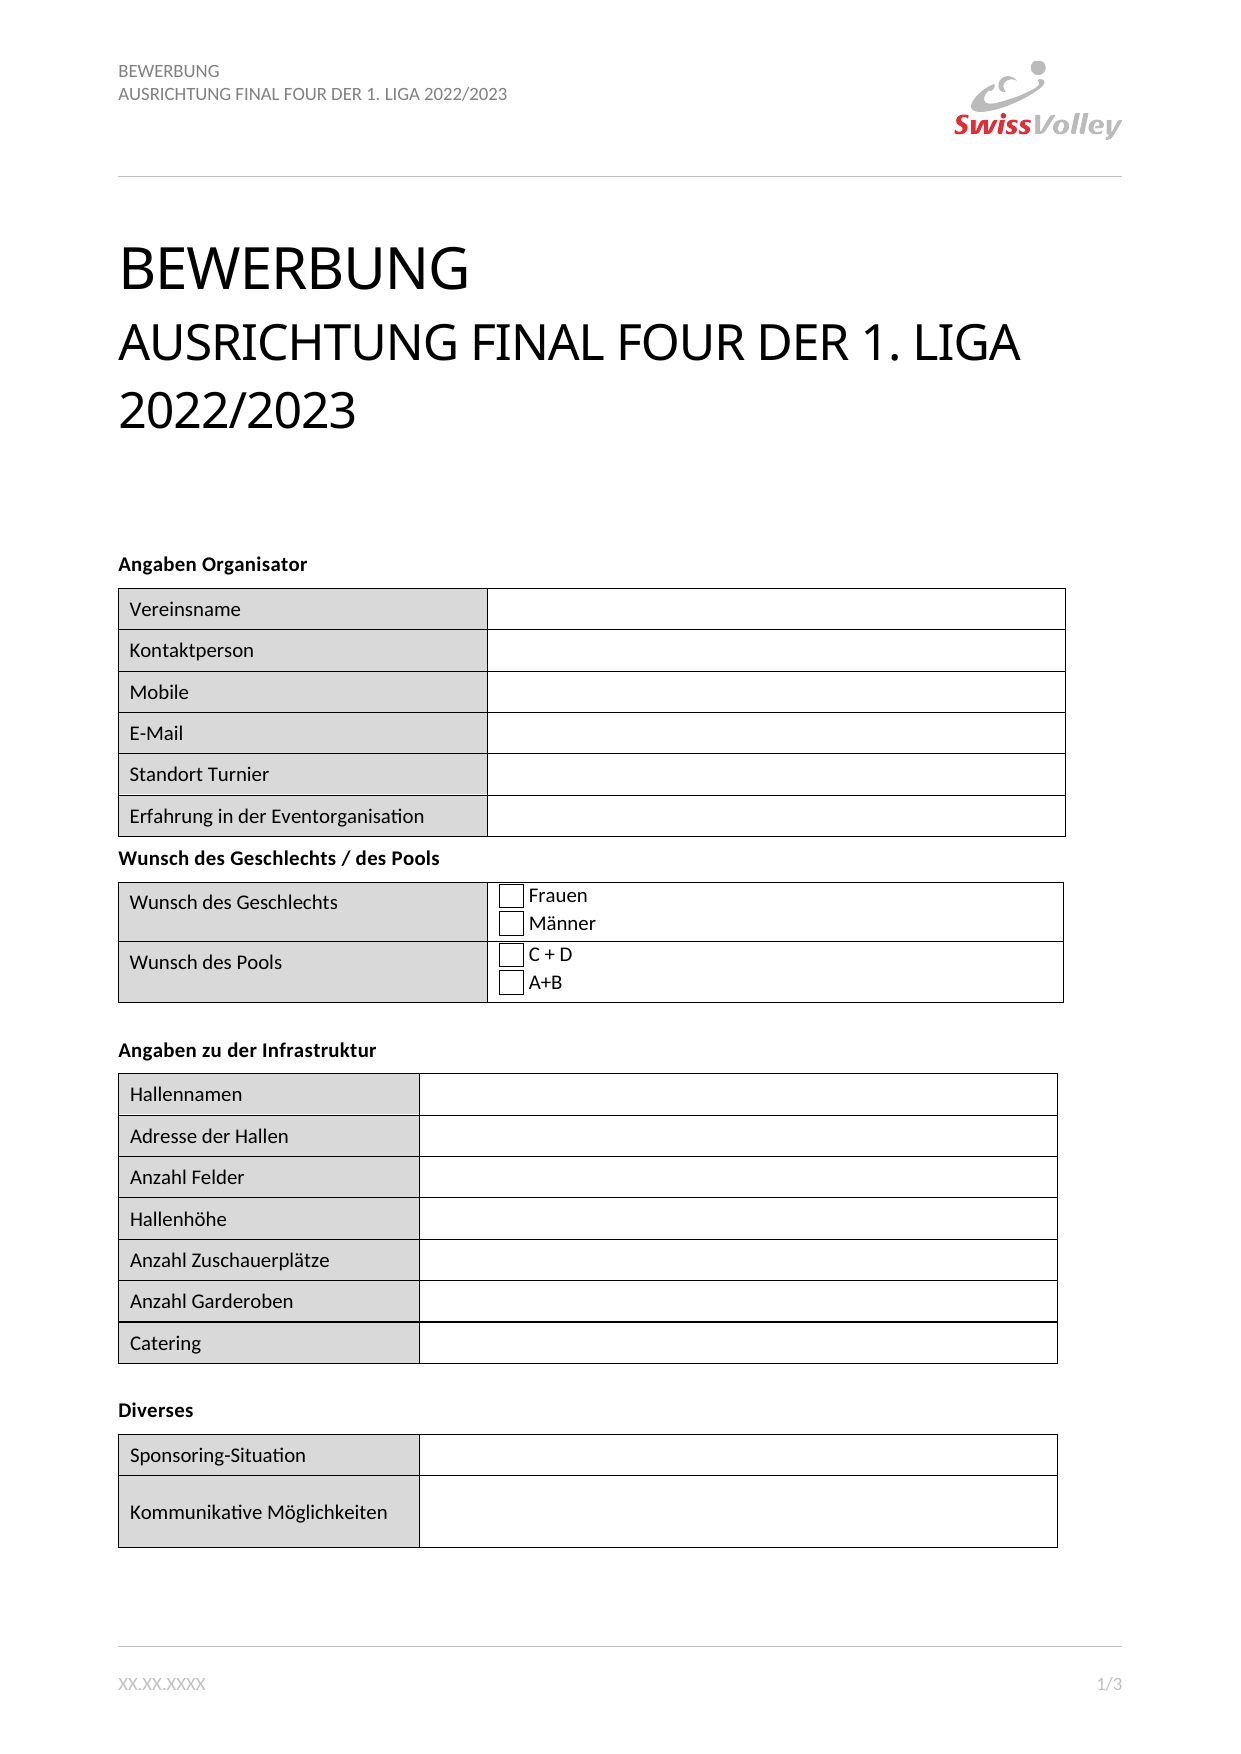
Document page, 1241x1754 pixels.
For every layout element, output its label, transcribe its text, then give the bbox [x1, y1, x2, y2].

table_cell Adresse der Hallen [119, 1116, 419, 1156]
subtitle Diverses [118, 1397, 1122, 1423]
table_header [420, 1435, 1057, 1475]
table_cell [420, 1198, 1057, 1239]
table_cell Catering [119, 1323, 419, 1363]
table_cell [488, 672, 1065, 712]
table_header Wunsch des Geschlechts [119, 883, 487, 941]
subtitle Wunsch des Geschlechts / des Pools [118, 845, 1122, 871]
table_cell Anzahl Zuschauerplätze [119, 1240, 419, 1280]
table_header Hallennamen [119, 1074, 419, 1114]
table_cell Wunsch des Pools [119, 942, 487, 1002]
table_cell Mobile [119, 672, 487, 712]
table_cell Anzahl Felder [119, 1157, 419, 1197]
table_cell Kontaktperson [119, 630, 487, 671]
picture [954, 61, 1123, 140]
table_cell Erfahrung in der Eventorganisation [119, 796, 487, 836]
subtitle Angaben Organisator [118, 552, 1122, 577]
table_cell [420, 1323, 1057, 1363]
table_cell E-Mail [119, 713, 487, 753]
table_cell [420, 1281, 1057, 1321]
table_cell Hallenhöhe [119, 1198, 419, 1239]
table_header Vereinsname [119, 589, 487, 629]
table_header [488, 589, 1065, 629]
table_header Sponsoring-Situation [119, 1435, 419, 1475]
table_cell [420, 1240, 1057, 1280]
table_cell Standort Turnier [119, 754, 487, 794]
table_cell Anzahl Garderoben [119, 1281, 419, 1321]
table_cell [420, 1157, 1057, 1197]
table_cell [488, 754, 1065, 794]
table_cell [488, 630, 1065, 671]
table_header [420, 1074, 1057, 1114]
subtitle Angaben zu der Infrastruktur [118, 1037, 1122, 1062]
table_cell C + D A+B [488, 942, 1063, 1002]
table_cell Kommunikative Möglichkeiten [119, 1476, 419, 1547]
table_cell [488, 796, 1065, 836]
table_cell [488, 713, 1065, 753]
table_cell [420, 1116, 1057, 1156]
table_header Frauen Männer [488, 883, 1063, 941]
table_cell [420, 1476, 1057, 1547]
